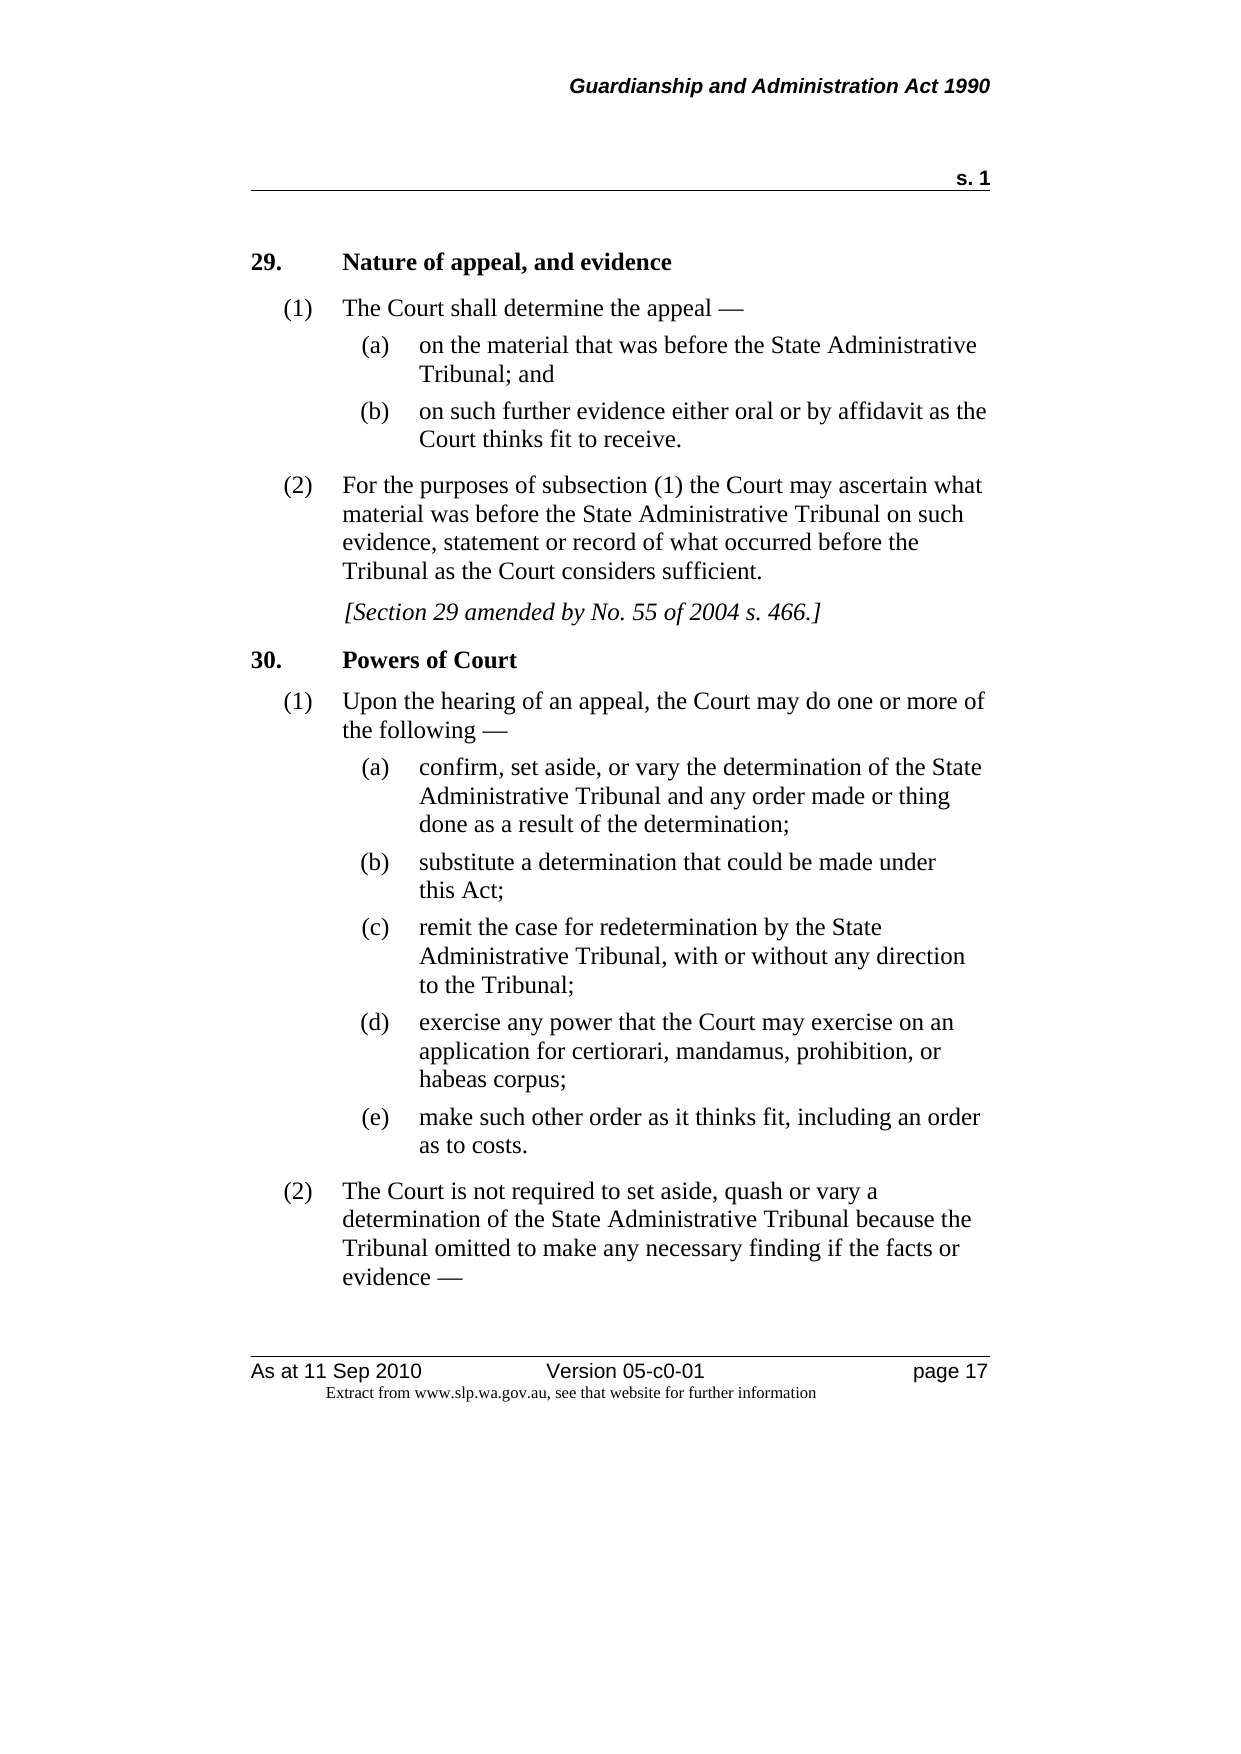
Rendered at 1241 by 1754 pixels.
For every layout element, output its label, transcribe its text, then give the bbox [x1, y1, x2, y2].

text (1) The Court shall determine the appeal — [251, 293, 990, 322]
subtitle 30. Powers of Court [251, 645, 990, 674]
text [Section 29 amended by No. 55 of 2004 s. 466.] [251, 597, 990, 626]
text (b) on such further evidence either oral or by affidavit as the Court thinks fit to receive. [251, 396, 990, 453]
text (2) The Court is not required to set aside, quash or vary a determination of the State Administrative Tribunal because the Tribunal omitted to make any necessary finding if the facts or evidence — [251, 1176, 990, 1291]
text (e) make such other order as it thinks fit, including an order as to costs. [251, 1102, 990, 1159]
text (a) confirm, set aside, or vary the determination of the State Administrative Tribunal and any order made or thing done as a result of the determination; [251, 752, 990, 838]
text (2) For the purposes of subsection (1) the Court may ascertain what material was before the State Administrative Tribunal on such evidence, statement or record of what occurred before the Tribunal as the Court considers sufficient. [251, 470, 990, 585]
text (d) exercise any power that the Court may exercise on an application for certiorari, mandamus, prohibition, or habeas corpus; [251, 1007, 990, 1093]
text (c) remit the case for redetermination by the State Administrative Tribunal, with or without any direction to the Tribunal; [251, 912, 990, 999]
text (b) substitute a determination that could be made under this Act; [251, 847, 990, 904]
subtitle 29. Nature of appeal, and evidence [251, 247, 990, 276]
text (a) on the material that was before the State Administrative Tribunal; and [251, 330, 990, 387]
text (1) Upon the hearing of an appeal, the Court may do one or more of the following — [251, 686, 990, 744]
